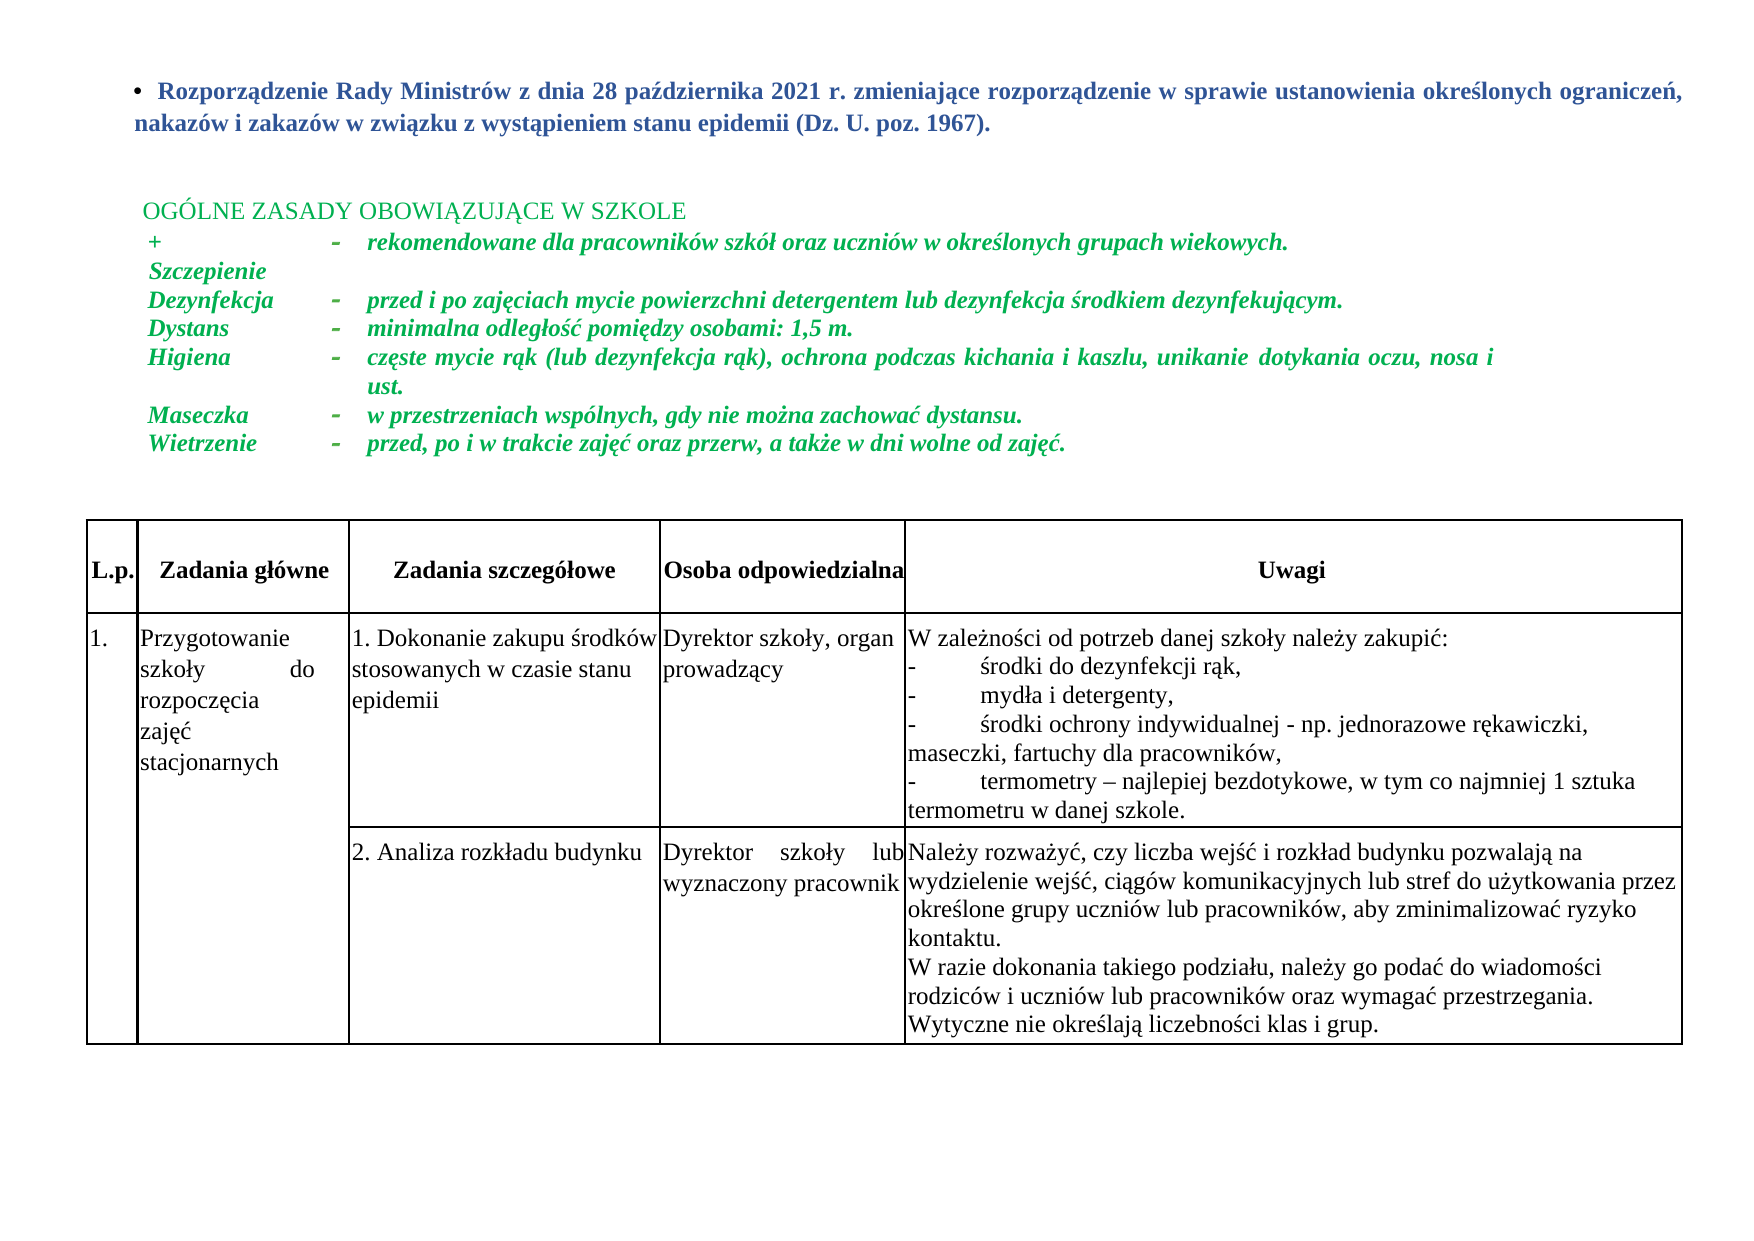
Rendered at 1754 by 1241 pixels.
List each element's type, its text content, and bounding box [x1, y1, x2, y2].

table_cell Wietrzenie [75, 429, 296, 457]
table_cell Higiena [75, 342, 296, 400]
table_header + Szczepienie [75, 227, 296, 285]
table_cell Dezynfekcja [75, 285, 296, 313]
table_cell Należy rozważyć, czy liczba wejść i rozkład budynku pozwalają na wydzielenie wejść, ciągów komunikacyjnych lub stref do użytkowania przez określone grupy uczniów lub pracowników, aby zminimalizować ryzyko kontaktu. W razie dokonania takiego podziału, należy go podać do wiadomości rodziców i uczniów lub pracowników oraz wymagać przestrzegania. Wytyczne nie określają liczebności klas i grup. [906, 828, 1681, 1043]
table_cell Dyrektor szkoły, organ prowadzący [661, 614, 904, 826]
table_cell W zależności od potrzeb danej szkoły należy zakupić: środki do dezynfekcji rąk, mydła i detergenty, środki ochrony indywidualnej - np. jednorazowe rękawiczki, maseczki, fartuchy dla pracowników, termometry – najlepiej bezdotykowe, w tym co najmniej 1 sztuka termometru w danej szkole. [906, 614, 1681, 826]
table_header Zadania główne [139, 521, 348, 612]
table_header rekomendowane dla pracowników szkół oraz uczniów w określonych grupach wiekowych. [296, 227, 1507, 285]
table_cell 1. [88, 614, 136, 1043]
table_cell Dystans [75, 314, 296, 342]
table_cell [661, 828, 904, 1043]
table_header Osoba odpowiedzialna [661, 521, 904, 612]
table_header L.p. [88, 521, 136, 612]
table_header Uwagi [906, 521, 1681, 612]
table_cell minimalna odległość pomiędzy osobami: 1,5 m. [296, 314, 1507, 342]
list Rozporządzenie Rady Ministrów z dnia 28 października 2021 r. zmieniające rozporządzenie w sprawie ustanowienia określonych ograniczeń, nakazów i zakazów w związku z wystąpieniem stanu epidemii (Dz. U. poz. 1967). [133, 76, 1684, 137]
table_cell Przygotowanie szkoły do rozpoczęcia zajęć stacjonarnych [139, 614, 348, 1043]
table_cell przed, po i w trakcie zajęć oraz przerw, a także w dni wolne od zajęć. [296, 429, 1507, 457]
text OGÓLNE ZASADY OBOWIĄZUJĄCE W SZKOLE [136, 196, 1684, 225]
table_cell częste mycie rąk (lub dezynfekcja rąk), ochrona podczas kichania i kaszlu, unikanie dotykania oczu, nosa i ust. [296, 342, 1507, 400]
table_cell Maseczka [75, 400, 296, 428]
table_header Zadania szczegółowe [350, 521, 659, 612]
table_cell w przestrzeniach wspólnych, gdy nie można zachować dystansu. [296, 400, 1507, 428]
table_cell 2. Analiza rozkładu budynku [350, 828, 659, 1043]
table_cell przed i po zajęciach mycie powierzchni detergentem lub dezynfekcja środkiem dezynfekującym. [296, 285, 1507, 313]
table_cell 1. Dokonanie zakupu środków stosowanych w czasie stanu epidemii [350, 614, 659, 826]
